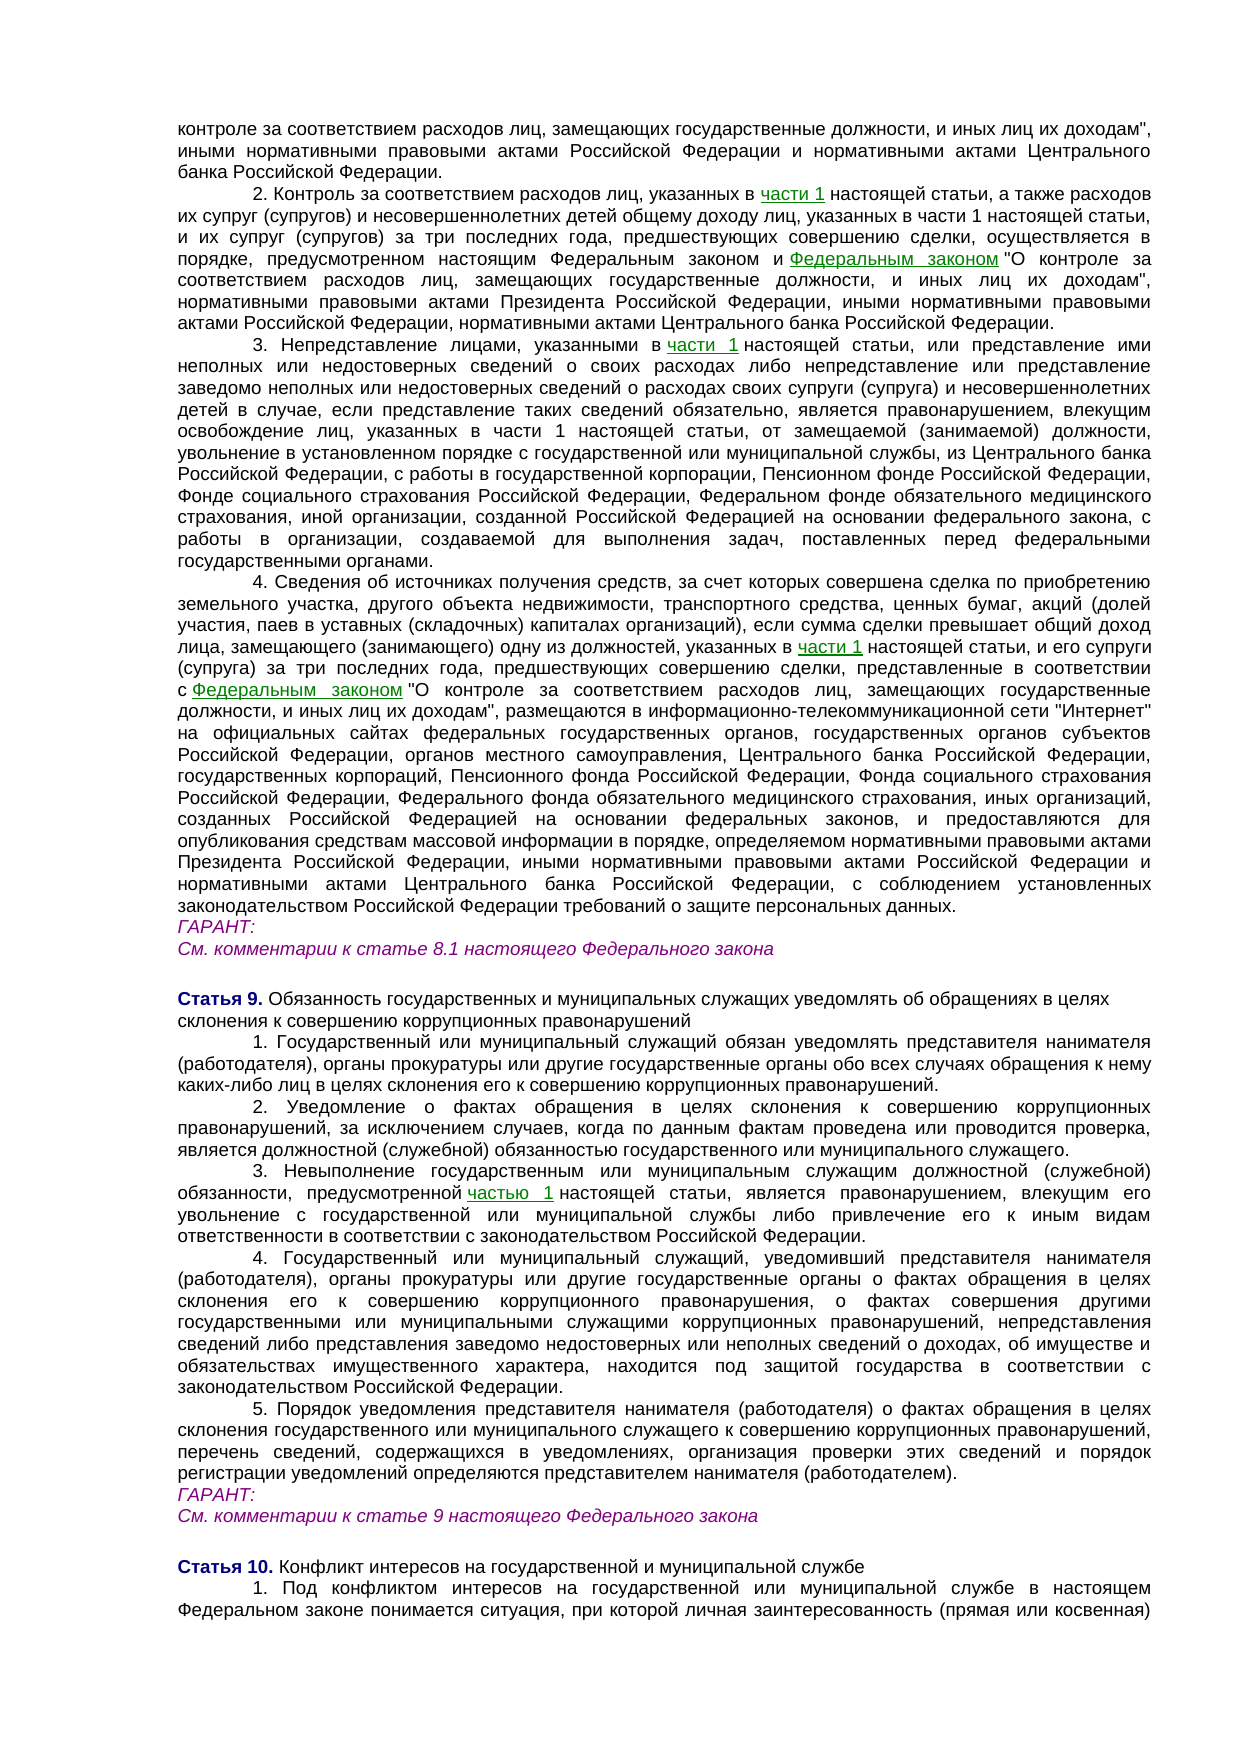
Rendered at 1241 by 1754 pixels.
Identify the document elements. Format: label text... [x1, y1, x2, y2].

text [177, 1577, 1152, 1620]
text См. комментарии к статье 9 настоящего Федерального закона [177, 1505, 1152, 1527]
text 4. Сведения об источниках получения средств, за счет которых совершена сделка по приобретению земельного участка, другого объекта недвижимости, транспортного средства, ценных бумаг, акций (долей участия, паев в уставных (складочных) капиталах организаций), если сумма сделки превышает общий доход лица, замещающего (занимающего) одну из должностей, указанных в части 1 настоящей статьи, и его супруги (супруга) за три последних года, предшествующих совершению сделки, представленные в соответствии с Федеральным законом "О контроле за соответствием расходов лиц, замещающих государственные должности, и иных лиц их доходам", размещаются в информационно-телекоммуникационной сети "Интернет" на официальных сайтах федеральных государственных органов, государственных органов субъектов Российской Федерации, органов местного самоуправления, Центрального банка Российской Федерации, государственных корпораций, Пенсионного фонда Российской Федерации, Фонда социального страхования Российской Федерации, Федерального фонда обязательного медицинского страхования, иных организаций, созданных Российской Федерацией на основании федеральных законов, и предоставляются для опубликования средствам массовой информации в порядке, определяемом нормативными правовыми актами Президента Российской Федерации, иными нормативными правовыми актами Российской Федерации и нормативными актами Центрального банка Российской Федерации, с соблюдением установленных законодательством Российской Федерации требований о защите персональных данных. [177, 571, 1152, 916]
text 3. Непредставление лицами, указанными в части 1 настоящей статьи, или представление ими неполных или недостоверных сведений о своих расходах либо непредставление или представление заведомо неполных или недостоверных сведений о расходах своих супруги (супруга) и несовершеннолетних детей в случае, если представление таких сведений обязательно, является правонарушением, влекущим освобождение лиц, указанных в части 1 настоящей статьи, от замещаемой (занимаемой) должности, увольнение в установленном порядке с государственной или муниципальной службы, из Центрального банка Российской Федерации, с работы в государственной корпорации, Пенсионном фонде Российской Федерации, Фонде социального страхования Российской Федерации, Федеральном фонде обязательного медицинского страхования, иной организации, созданной Российской Федерацией на основании федерального закона, с работы в организации, создаваемой для выполнения задач, поставленных перед федеральными государственными органами. [177, 334, 1152, 571]
text См. комментарии к статье 8.1 настоящего Федерального закона [177, 937, 1152, 959]
text 2. Уведомление о фактах обращения в целях склонения к совершению коррупционных правонарушений, за исключением случаев, когда по данным фактам проведена или проводится проверка, является должностной (служебной) обязанностью государственного или муниципального служащего. [177, 1096, 1152, 1160]
text 4. Государственный или муниципальный служащий, уведомивший представителя нанимателя (работодателя), органы прокуратуры или другие государственные органы о фактах обращения в целях склонения его к совершению коррупционного правонарушения, о фактах совершения другими государственными или муниципальными служащими коррупционных правонарушений, непредставления сведений либо представления заведомо недостоверных или неполных сведений о доходах, об имуществе и обязательствах имущественного характера, находится под защитой государства в соответствии с законодательством Российской Федерации. [177, 1247, 1152, 1397]
text 1. Государственный или муниципальный служащий обязан уведомлять представителя нанимателя (работодателя), органы прокуратуры или другие государственные органы обо всех случаях обращения к нему каких-либо лиц в целях склонения его к совершению коррупционных правонарушений. [177, 1031, 1152, 1096]
text ГАРАНТ: [177, 1484, 1152, 1505]
text 2. Контроль за соответствием расходов лиц, указанных в части 1 настоящей статьи, а также расходов их супруг (супругов) и несовершеннолетних детей общему доходу лиц, указанных в части 1 настоящей статьи, и их супруг (супругов) за три последних года, предшествующих совершению сделки, осуществляется в порядке, предусмотренном настоящим Федеральным законом и Федеральным законом "О контроле за соответствием расходов лиц, замещающих государственные должности, и иных лиц их доходам", нормативными правовыми актами Президента Российской Федерации, иными нормативными правовыми актами Российской Федерации, нормативными актами Центрального банка Российской Федерации. [177, 183, 1152, 334]
text Статья 9. Обязанность государственных и муниципальных служащих уведомлять об обращениях в целях склонения к совершению коррупционных правонарушений [177, 988, 1152, 1031]
text Статья 10. Конфликт интересов на государственной и муниципальной службе [177, 1556, 1152, 1577]
text ГАРАНТ: [177, 916, 1152, 937]
text 3. Невыполнение государственным или муниципальным служащим должностной (служебной) обязанности, предусмотренной частью 1 настоящей статьи, является правонарушением, влекущим его увольнение с государственной или муниципальной службы либо привлечение его к иным видам ответственности в соответствии с законодательством Российской Федерации. [177, 1160, 1152, 1247]
text 5. Порядок уведомления представителя нанимателя (работодателя) о фактах обращения в целях склонения государственного или муниципального служащего к совершению коррупционных правонарушений, перечень сведений, содержащихся в уведомлениях, организация проверки этих сведений и порядок регистрации уведомлений определяются представителем нанимателя (работодателем). [177, 1397, 1152, 1484]
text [177, 118, 1152, 183]
